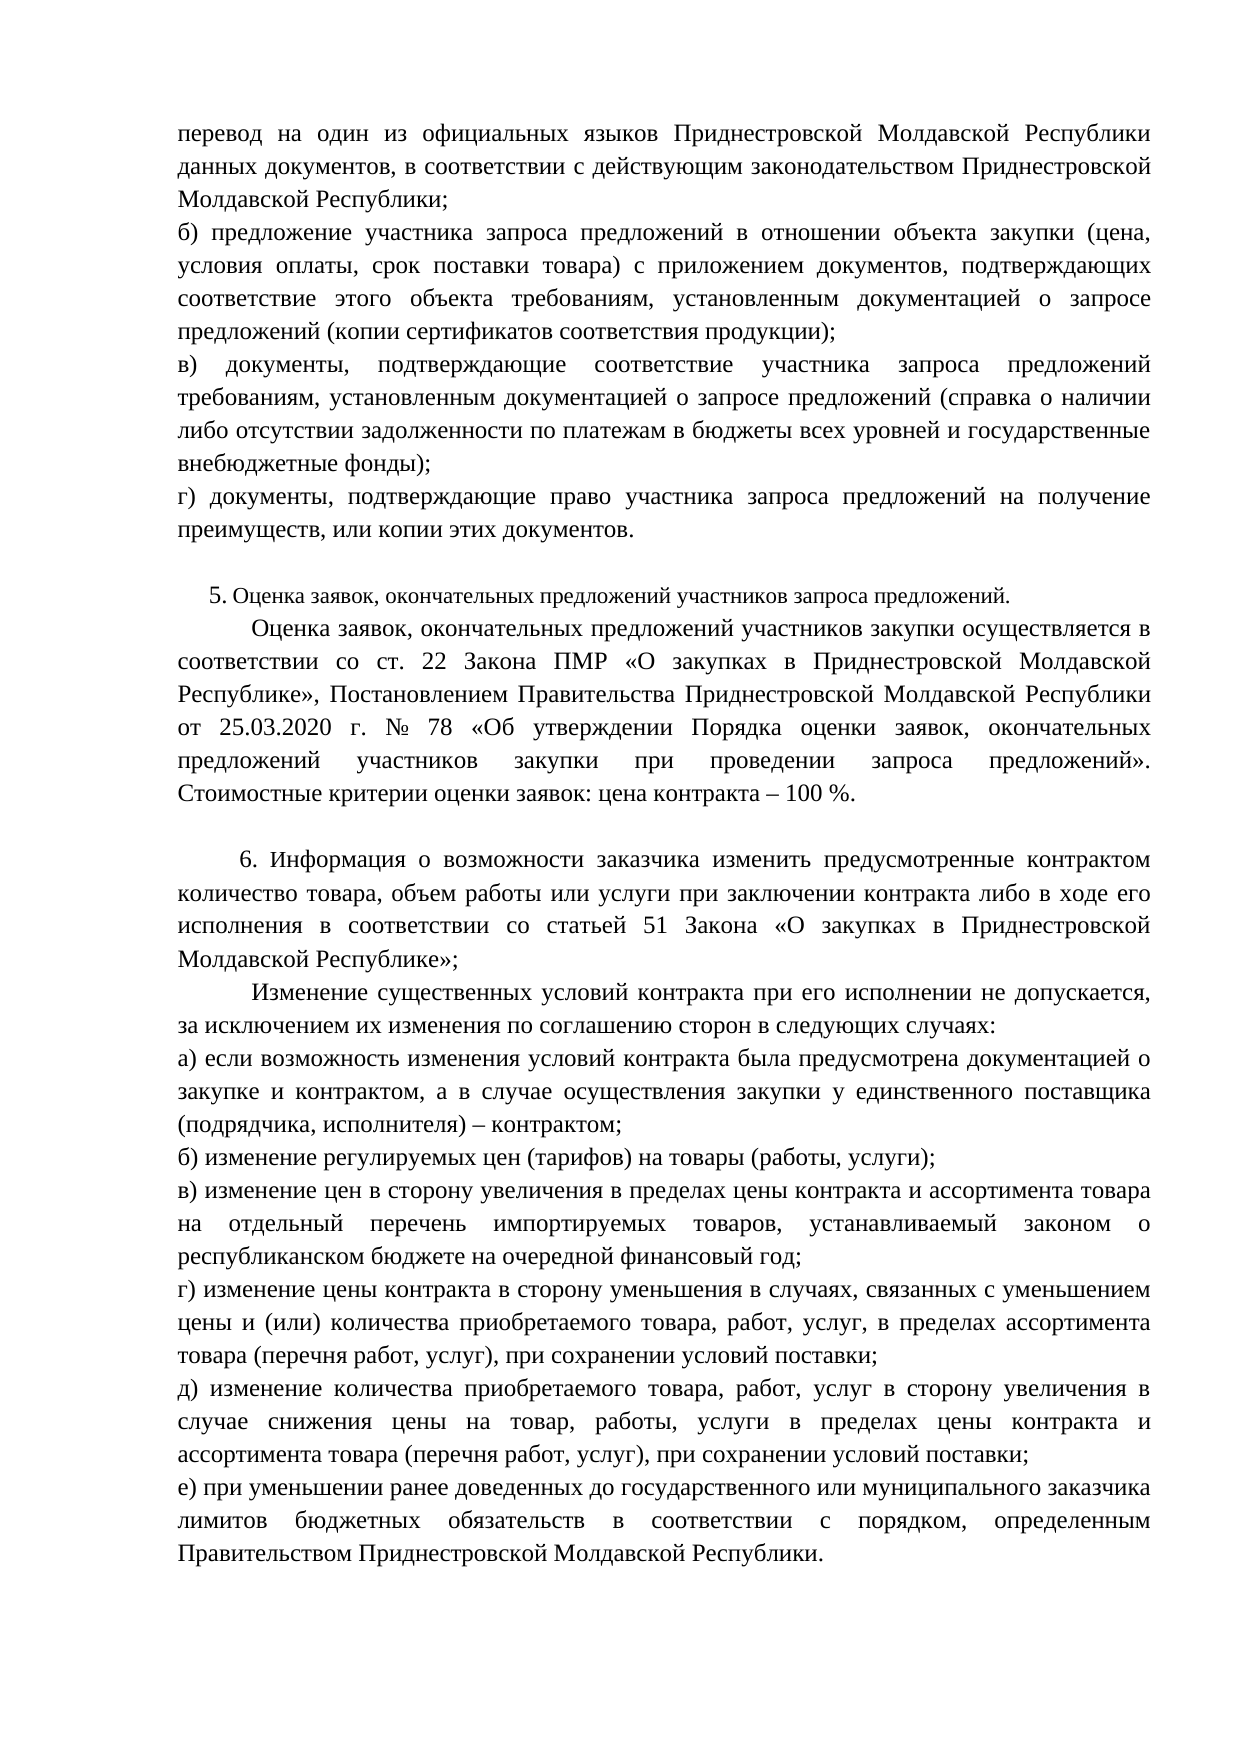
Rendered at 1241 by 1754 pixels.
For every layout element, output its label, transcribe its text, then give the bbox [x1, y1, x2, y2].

text б) предложение участника запроса предложений в отношении объекта закупки (цена, условия оплаты, срок поставки товара) с приложением документов, подтверждающих соответствие этого объекта требованиям, установленным документацией о запросе предложений (копии сертификатов соответствия продукции); [177, 217, 1152, 345]
text 5. Оценка заявок, окончательных предложений участников запроса предложений. [177, 580, 1152, 609]
text б) изменение регулируемых цен (тарифов) на товары (работы, услуги); [177, 1142, 1152, 1171]
text в) документы, подтверждающие соответствие участника запроса предложений требованиям, установленным документацией о запросе предложений (справка о наличии либо отсутствии задолженности по платежам в бюджеты всех уровней и государственные внебюджетные фонды); [177, 349, 1152, 477]
text г) документы, подтверждающие право участника запроса предложений на получение преимуществ, или копии этих документов. [177, 481, 1152, 543]
text Изменение существенных условий контракта при его исполнении не допускается, за исключением их изменения по соглашению сторон в следующих случаях: [177, 977, 1152, 1038]
text в) изменение цен в сторону увеличения в пределах цены контракта и ассортимента товара на отдельный перечень импортируемых товаров, устанавливаемый законом о республиканском бюджете на очередной финансовый год; [177, 1175, 1152, 1269]
text г) изменение цены контракта в сторону уменьшения в случаях, связанных с уменьшением цены и (или) количества приобретаемого товара, работ, услуг, в пределах ассортимента товара (перечня работ, услуг), при сохранении условий поставки; [177, 1274, 1152, 1369]
text Оценка заявок, окончательных предложений участников закупки осуществляется в соответствии со ст. 22 Закона ПМР «О закупках в Приднестровской Молдавской Республике», Постановлением Правительства Приднестровской Молдавской Республики от 25.03.2020 г. № 78 «Об утверждении Порядка оценки заявок, окончательных предложений участников закупки при проведении запроса предложений». Стоимостные критерии оценки заявок: цена контракта – 100 %. [177, 613, 1152, 807]
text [177, 118, 1152, 213]
text д) изменение количества приобретаемого товара, работ, услуг в сторону увеличения в случае снижения цены на товар, работы, услуги в пределах цены контракта и ассортимента товара (перечня работ, услуг), при сохранении условий поставки; [177, 1373, 1152, 1468]
text е) при уменьшении ранее доведенных до государственного или муниципального заказчика лимитов бюджетных обязательств в соответствии с порядком, определенным Правительством Приднестровской Молдавской Республики. [177, 1472, 1152, 1567]
text 6. Информация о возможности заказчика изменить предусмотренные контрактом количество товара, объем работы или услуги при заключении контракта либо в ходе его исполнения в соответствии со статьей 51 Закона «О закупках в Приднестровской Молдавской Республике»; [177, 844, 1152, 972]
text а) если возможность изменения условий контракта была предусмотрена документацией о закупке и контрактом, а в случае осуществления закупки у единственного поставщика (подрядчика, исполнителя) – контрактом; [177, 1043, 1152, 1137]
